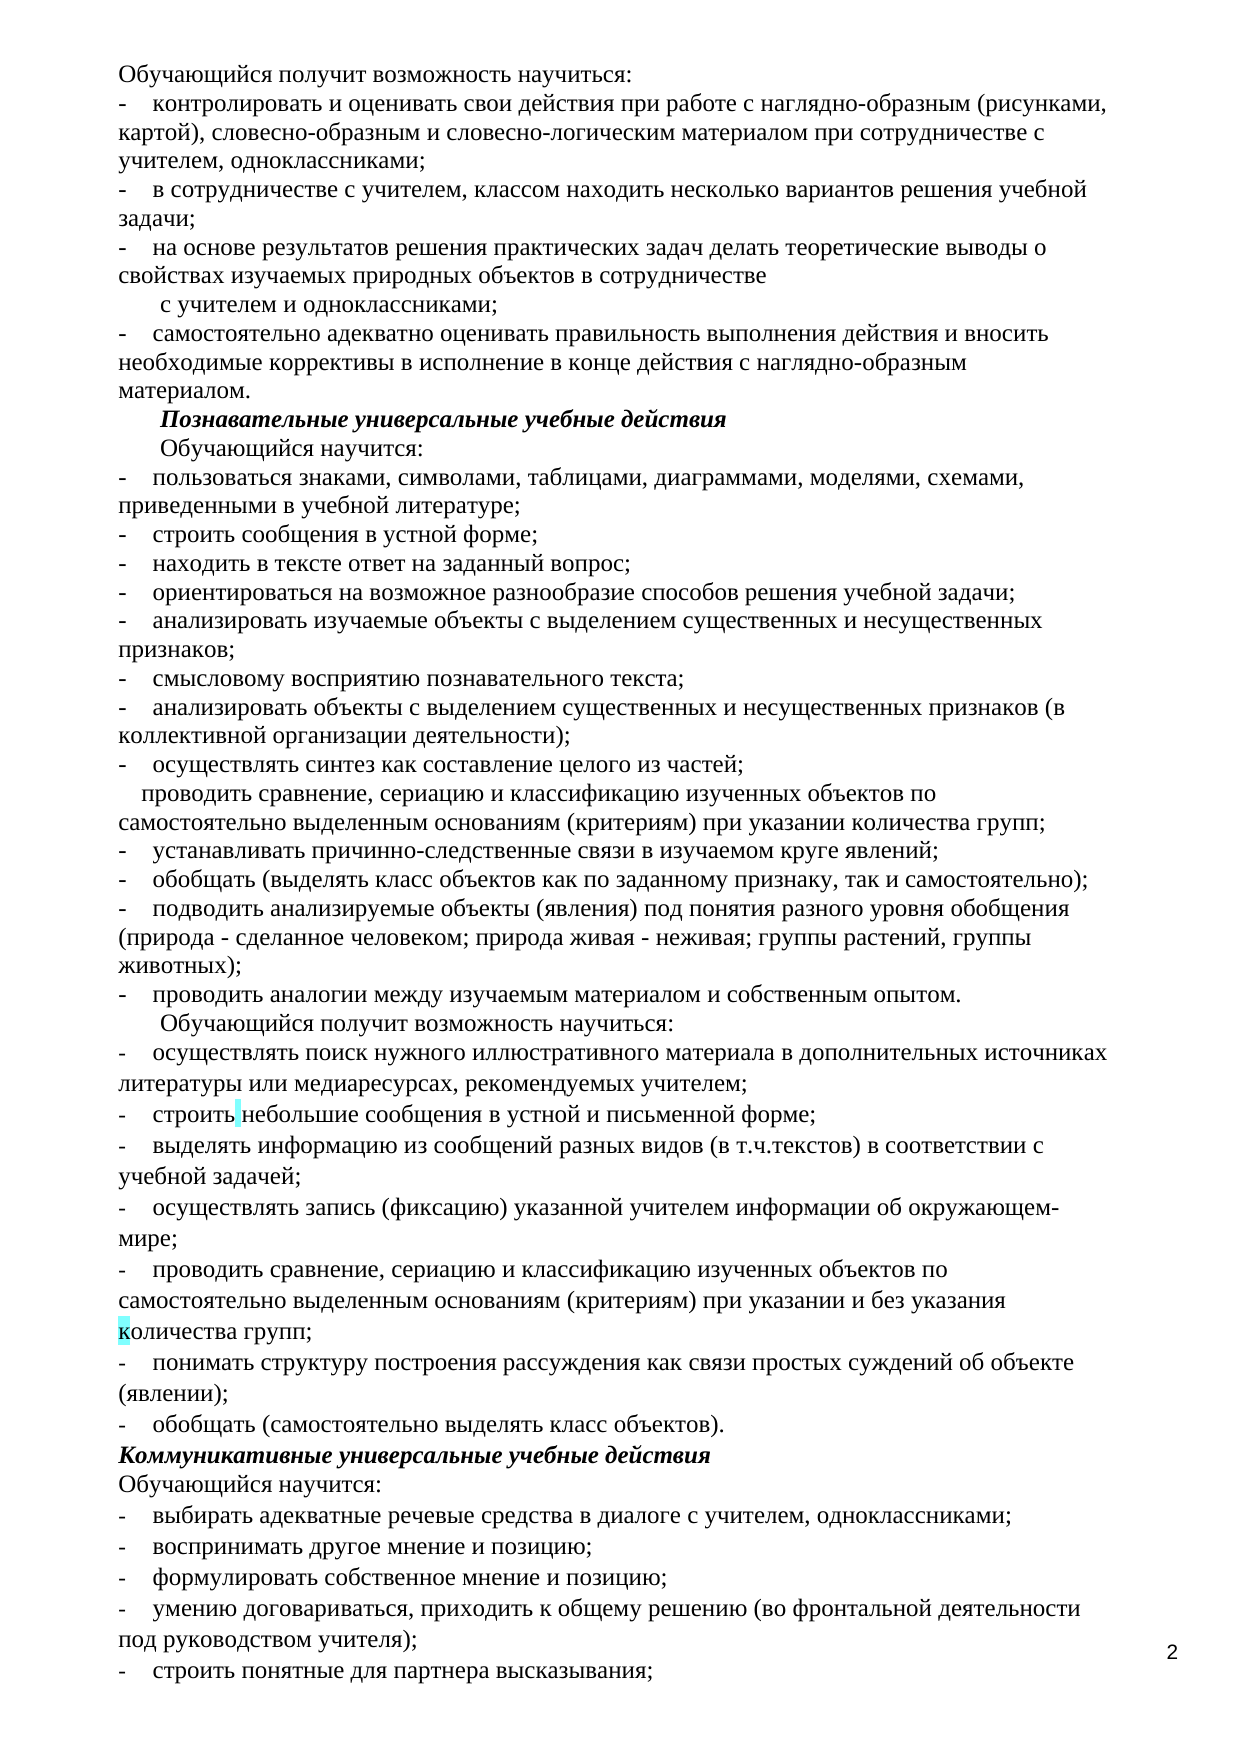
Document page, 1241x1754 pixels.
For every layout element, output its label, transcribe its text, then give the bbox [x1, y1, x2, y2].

list осуществлять синтез как составление целого из частей; [118, 749, 1181, 778]
list осуществлять поиск нужного иллюстративного материала в дополнительных источниках литературы или медиаресурсах, рекомендуемых учителем; [118, 1037, 1181, 1096]
list на основе результатов решения практических задач делать теоретические выводы о свойствах изучаемых природных объектов в сотрудничестве [118, 232, 1181, 289]
list в сотрудничестве с учителем, классом находить несколько вариантов решения учебной задачи; [118, 174, 1181, 232]
list выделять информацию из сообщений разных видов (в т.ч.текстов) в соответствии с учебной задачей; [118, 1130, 1181, 1189]
list проводить аналогии между изучаемым материалом и собственным опытом. [118, 979, 1181, 1008]
list строить сообщения в устной форме; [118, 519, 1181, 548]
list смысловому восприятию познавательного текста; [118, 663, 1181, 692]
list анализировать объекты с выделением существенных и несущественных признаков (в коллективной организации деятельности); [118, 692, 1181, 749]
list выбирать адекватные речевые средства в диалоге с учителем, одноклассниками; [118, 1500, 1181, 1529]
list воспринимать другое мнение и позицию; [118, 1531, 1181, 1560]
list строить небольшие сообщения в устной и письменной форме; [241, 1099, 1181, 1127]
text проводить сравнение, сериацию и классификацию изученных объектов по самостоятельно выделенным основаниям (критериям) при указании количества групп; [118, 778, 1181, 835]
text Познавательные универсальные учебные действия [118, 404, 1181, 433]
list понимать структуру построения рассуждения как связи простых суждений об объекте (явлении); [118, 1347, 1181, 1407]
list пользоваться знаками, символами, таблицами, диаграммами, моделями, схемами, приведенными в учебной литературе; [118, 462, 1181, 519]
text с учителем и одноклассниками; [118, 289, 1181, 318]
text Коммуникативные универсальные учебные действия [118, 1440, 1181, 1469]
list проводить сравнение, сериацию и классификацию изученных объектов по самостоятельно выделенным основаниям (критериям) при указании и без указания количества групп; [118, 1254, 1181, 1345]
text Обучающийся получит возможность научиться: [118, 1008, 1181, 1037]
list обобщать (самостоятельно выделять класс объектов). [118, 1409, 1181, 1438]
list подводить анализируемые объекты (явления) под понятия разного уровня обобщения (природа - сделанное человеком; природа живая - неживая; группы растений, группы животных); [118, 893, 1181, 979]
list формулировать собственное мнение и позицию; [118, 1562, 1181, 1591]
list анализировать изучаемые объекты с выделением существенных и несущественных признаков; [118, 605, 1181, 663]
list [118, 59, 1181, 88]
list обобщать (выделять класс объектов как по заданному признаку, так и самостоятельно); [118, 864, 1181, 893]
text Обучающийся научится: [118, 433, 1181, 462]
list самостоятельно адекватно оценивать правильность выполнения действия и вносить необходимые коррективы в исполнение в конце действия с наглядно-образным материалом. [118, 318, 1181, 404]
text Обучающийся научится: [118, 1469, 1181, 1498]
list ориентироваться на возможное разнообразие способов решения учебной задачи; [118, 577, 1181, 605]
list устанавливать причинно-следственные связи в изучаемом круге явлений; [118, 835, 1181, 864]
list умению договариваться, приходить к общему решению (во фронтальной деятельности под руководством учителя); [118, 1593, 1181, 1653]
list находить в тексте ответ на заданный вопрос; [118, 548, 1181, 577]
list осуществлять запись (фиксацию) указанной учителем информации об окружающем- мире; [118, 1192, 1181, 1252]
list контролировать и оценивать свои действия при работе с наглядно-образным (рисунками, картой), словесно-образным и словесно-логическим материалом при сотрудничестве с учителем, одноклассниками; [118, 88, 1181, 174]
list строить понятные для партнера высказывания; [118, 1655, 1181, 1684]
